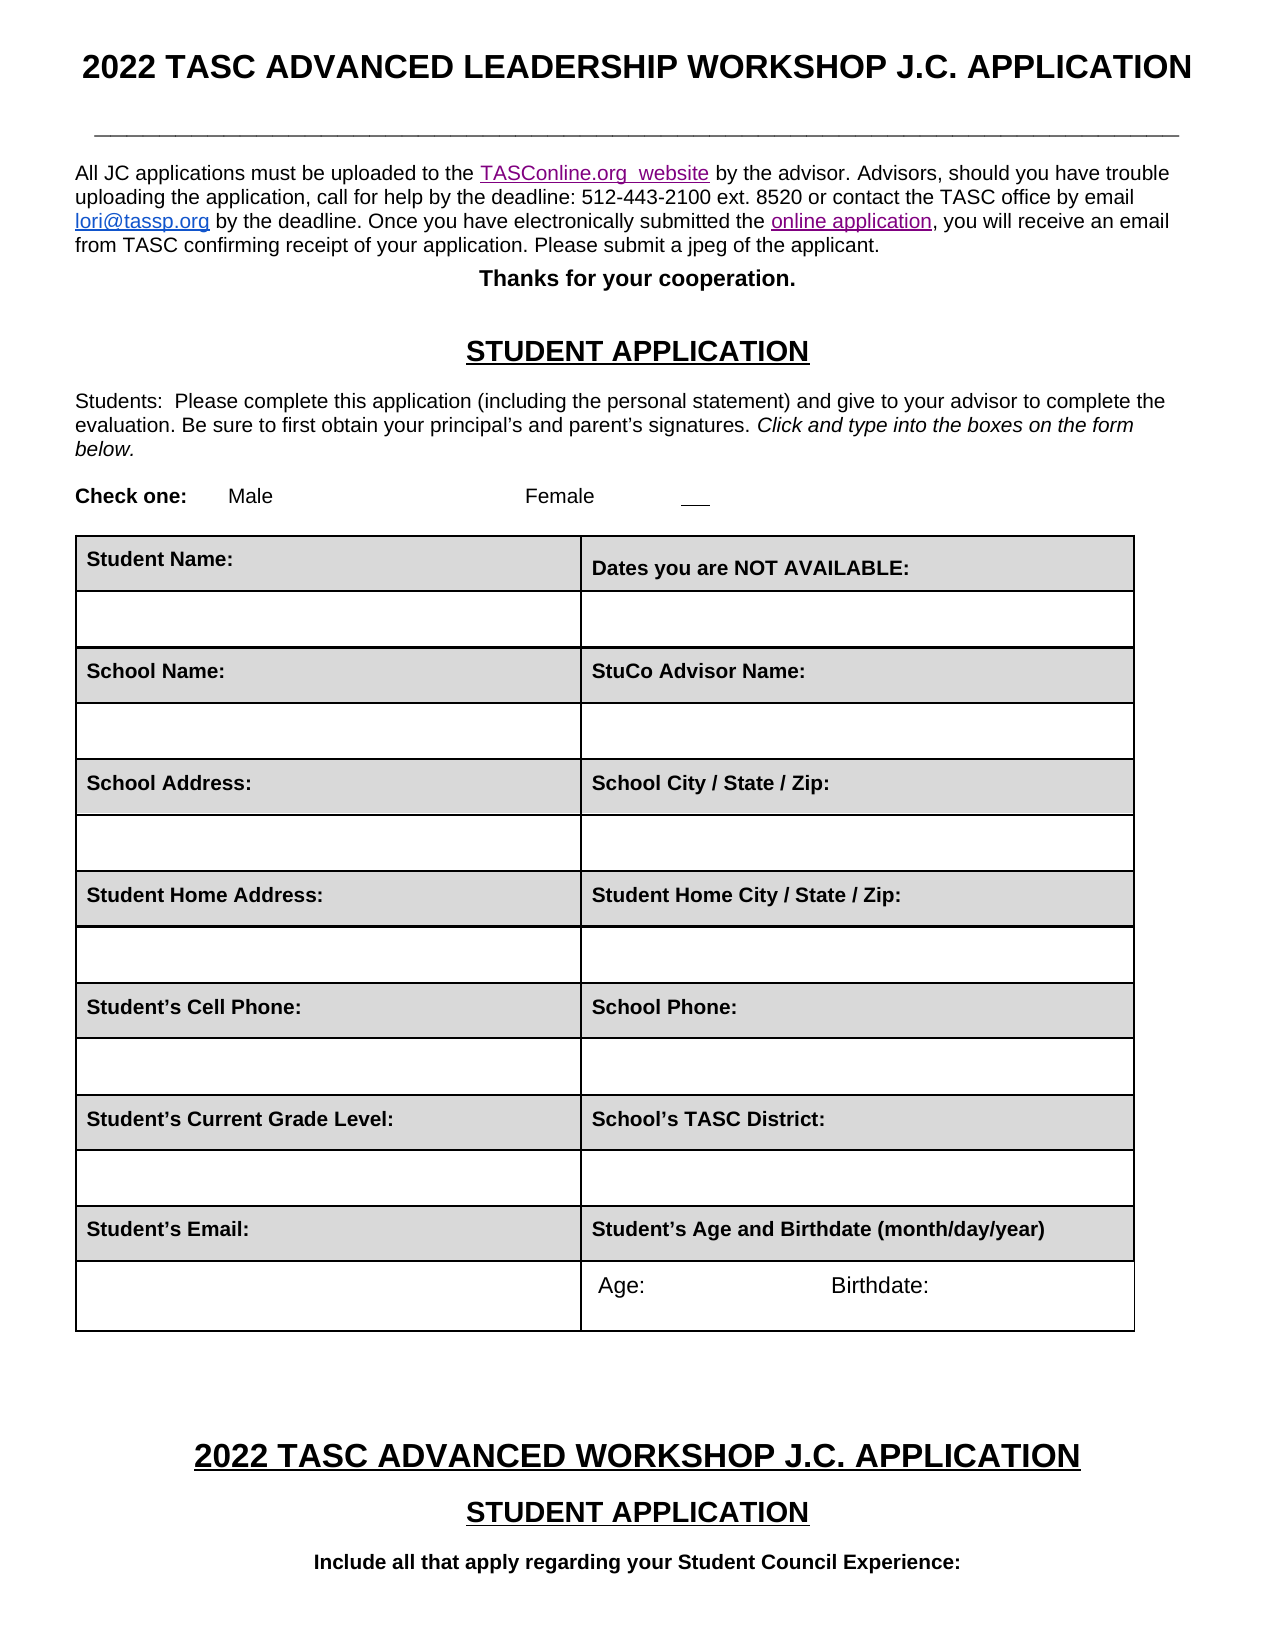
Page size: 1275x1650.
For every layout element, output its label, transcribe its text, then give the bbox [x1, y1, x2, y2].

table_cell [582, 816, 1133, 870]
table_cell StuCo Advisor Name: [582, 649, 1133, 702]
table_header Dates you are NOT AVAILABLE: [582, 537, 1133, 590]
table_cell Student’s Cell Phone: [77, 984, 580, 1037]
table_cell [77, 816, 580, 870]
table_cell [582, 704, 1133, 758]
table_cell School Address: [77, 760, 580, 813]
table_header Student Name: [77, 537, 580, 590]
table_cell School Phone: [582, 984, 1133, 1037]
text STUDENT APPLICATION [75, 1495, 1200, 1529]
table_cell [77, 928, 580, 982]
table_cell [582, 928, 1133, 982]
text 2022 TASC ADVANCED LEADERSHIP WORKSHOP J.C. APPLICATION [75, 47, 1200, 85]
text 2022 TASC ADVANCED WORKSHOP J.C. APPLICATION [75, 1436, 1200, 1474]
table_cell [582, 592, 1133, 646]
table_cell [77, 1262, 580, 1330]
table_cell Student’s Age and Birthdate (month/day/year) [582, 1207, 1133, 1260]
table_cell Student Home City / State / Zip: [582, 872, 1133, 925]
table_cell Student’s Current Grade Level: [77, 1096, 580, 1149]
text ___________________________________________________________________ [75, 106, 1200, 140]
text All JC applications must be uploaded to the TASConline.org website by the advisor. Advisors, should you have trouble uploading the application, call for help by the deadline: 512-443-2100 ext. 8520 or contact the TASC office by email lori@tassp.org by the deadline. Once you have electronically submitted the online application, you will receive an email from TASC confirming receipt of your application. Please submit a jpeg of the applicant. [75, 161, 1200, 256]
text Include all that apply regarding your Student Council Experience: [75, 1550, 1200, 1574]
table_cell [77, 1151, 580, 1205]
table_cell Student’s Email: [77, 1207, 580, 1260]
table_cell Age: Birthdate: [582, 1262, 1134, 1330]
table_cell [582, 1151, 1133, 1205]
table_cell School Name: [77, 649, 580, 702]
table_cell Student Home Address: [77, 872, 580, 925]
table_cell [77, 592, 580, 646]
table_cell [77, 704, 580, 758]
table_cell [77, 1039, 580, 1094]
table_cell School’s TASC District: [582, 1096, 1133, 1149]
text Students: Please complete this application (including the personal statement) and give to your advisor to complete the evaluation. Be sure to first obtain your principal’s and parent’s signatures. Click and type into the boxes on the form below. [75, 388, 1200, 460]
table_cell School City / State / Zip: [582, 760, 1133, 813]
table_cell [582, 1039, 1133, 1094]
text Check one: Male Female [75, 484, 1200, 508]
text STUDENT APPLICATION [75, 334, 1200, 368]
text Thanks for your cooperation. [75, 265, 1200, 291]
